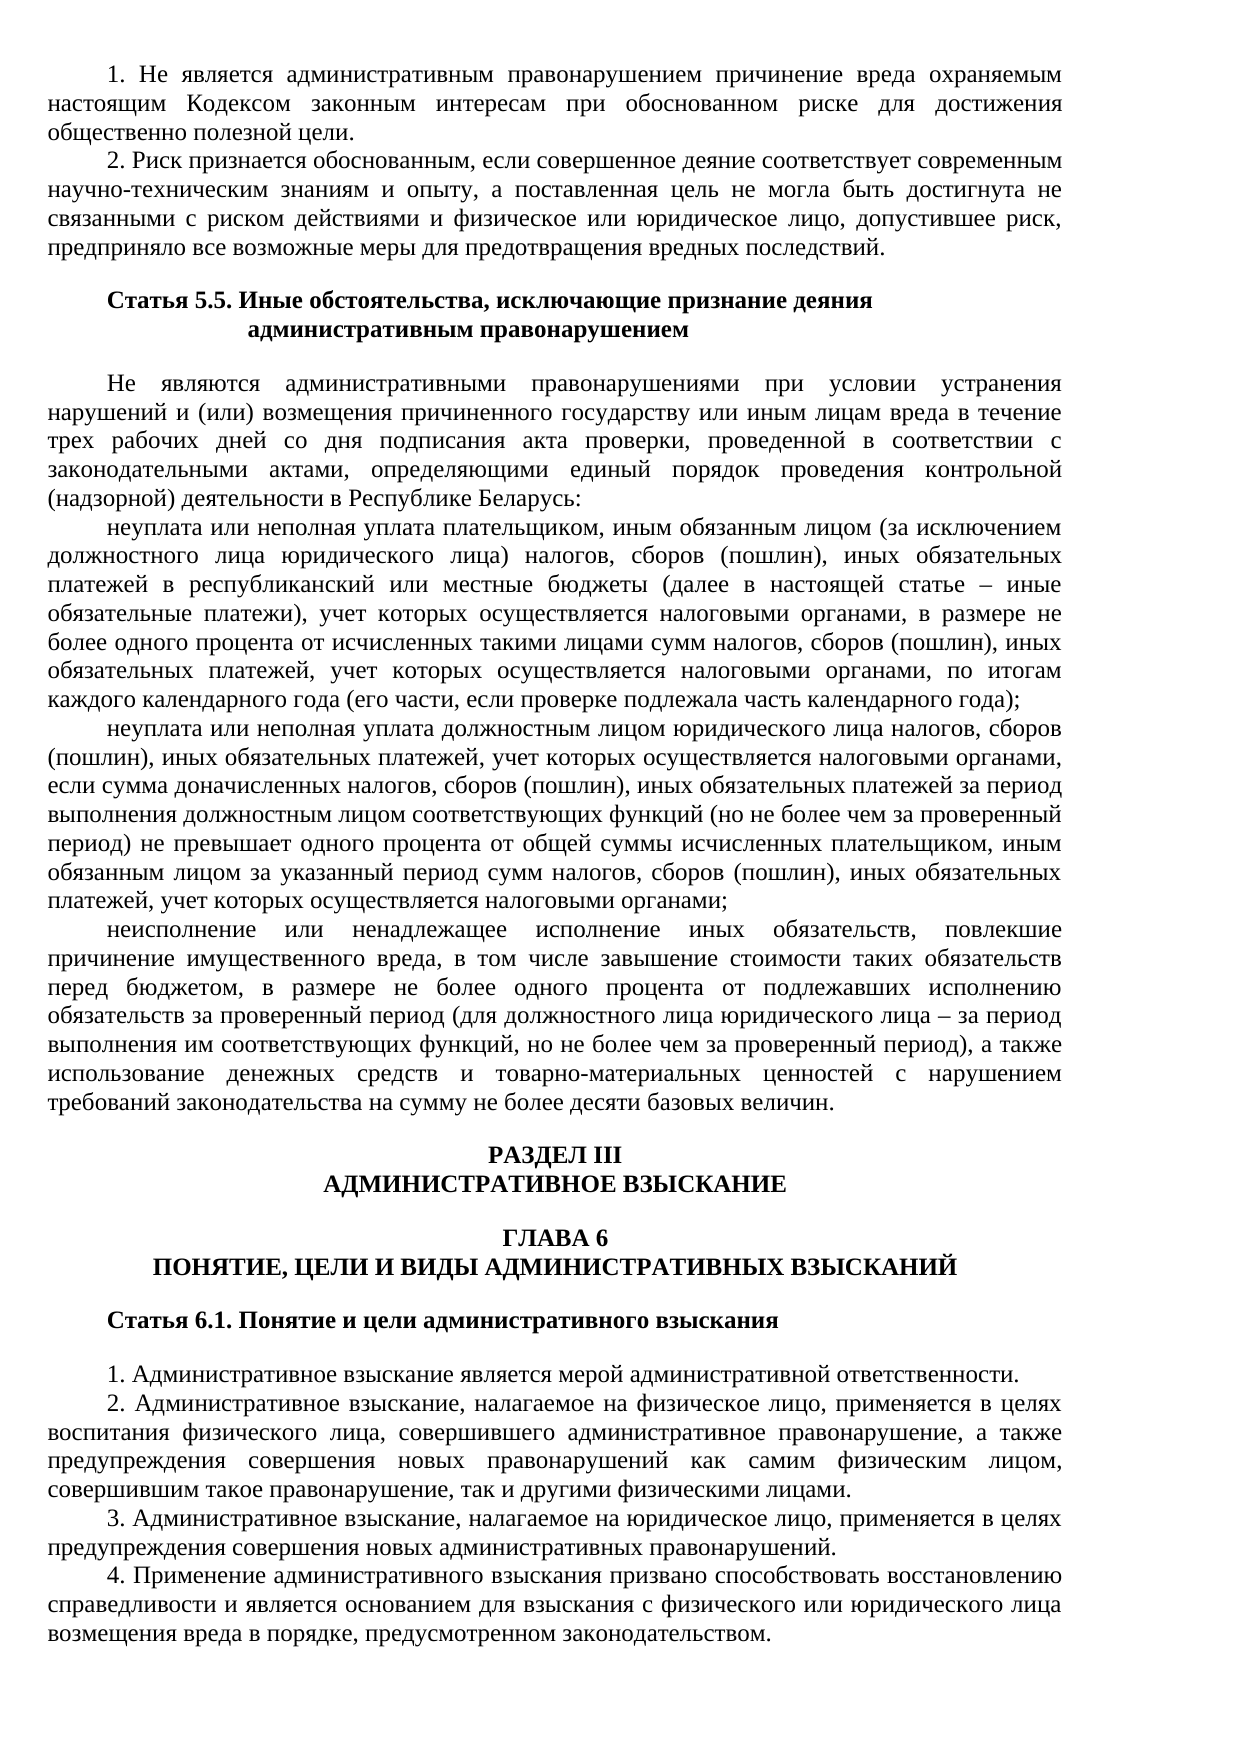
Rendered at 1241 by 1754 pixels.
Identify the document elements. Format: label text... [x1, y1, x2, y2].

text 1. Административное взыскание является мерой административной ответственности. [47, 1359, 1063, 1388]
text 1. Не является административным правонарушением причинение вреда охраняемым настоящим Кодексом законным интересам при обоснованном риске для достижения общественно полезной цели. [47, 59, 1063, 145]
text неуплата или неполная уплата должностным лицом юридического лица налогов, сборов (пошлин), иных обязательных платежей, учет которых осуществляется налоговыми органами, если сумма доначисленных налогов, сборов (пошлин), иных обязательных платежей за период выполнения должностным лицом соответствующих функций (но не более чем за проверенный период) не превышает одного процента от общей суммы исчисленных плательщиком, иным обязанным лицом за указанный период сумм налогов, сборов (пошлин), иных обязательных платежей, учет которых осуществляется налоговыми органами; [47, 713, 1063, 914]
text 2. Административное взыскание, налагаемое на физическое лицо, применяется в целях воспитания физического лица, совершившего административное правонарушение, а также предупреждения совершения новых правонарушений как самим физическим лицом, совершившим такое правонарушение, так и другими физическими лицами. [47, 1388, 1063, 1503]
text неисполнение или ненадлежащее исполнение иных обязательств, повлекшие причинение имущественного вреда, в том числе завышение стоимости таких обязательств перед бюджетом, в размере не более одного процента от подлежавших исполнению обязательств за проверенный период (для должностного лица юридического лица – за период выполнения им соответствующих функций, но не более чем за проверенный период), а также использование денежных средств и товарно-материальных ценностей с нарушением требований законодательства на сумму не более десяти базовых величин. [47, 914, 1063, 1115]
text Статья 6.1. Понятие и цели административного взыскания [107, 1305, 1063, 1334]
text неуплата или неполная уплата плательщиком, иным обязанным лицом (за исключением должностного лица юридического лица) налогов, сборов (пошлин), иных обязательных платежей в республиканский или местные бюджеты (далее в настоящей статье – иные обязательные платежи), учет которых осуществляется налоговыми органами, в размере не более одного процента от исчисленных такими лицами сумм налогов, сборов (пошлин), иных обязательных платежей, учет которых осуществляется налоговыми органами, по итогам каждого календарного года (его части, если проверке подлежала часть календарного года); [47, 512, 1063, 713]
text 3. Административное взыскание, налагаемое на юридическое лицо, применяется в целях предупреждения совершения новых административных правонарушений. [47, 1503, 1063, 1560]
text ГЛАВА 6 ПОНЯТИЕ, ЦЕЛИ И ВИДЫ АДМИНИСТРАТИВНЫХ ВЗЫСКАНИЙ [47, 1223, 1063, 1280]
text Не являются административными правонарушениями при условии устранения нарушений и (или) возмещения причиненного государству или иным лицам вреда в течение трех рабочих дней со дня подписания акта проверки, проведенной в соответствии с законодательными актами, определяющими единый порядок проведения контрольной (надзорной) деятельности в Республике Беларусь: [47, 368, 1063, 512]
text 2. Риск признается обоснованным, если совершенное деяние соответствует современным научно-техническим знаниям и опыту, а поставленная цель не могла быть достигнута не связанными с риском действиями и физическое или юридическое лицо, допустившее риск, предприняло все возможные меры для предотвращения вредных последствий. [47, 145, 1063, 260]
text РАЗДЕЛ III АДМИНИСТРАТИВНОЕ ВЗЫСКАНИЕ [47, 1140, 1063, 1198]
text Статья 5.5. Иные обстоятельства, исключающие признание деяния административным правонарушением [107, 285, 1063, 343]
text 4. Применение административного взыскания призвано способствовать восстановлению справедливости и является основанием для взыскания с физического или юридического лица возмещения вреда в порядке, предусмотренном законодательством. [47, 1560, 1063, 1647]
